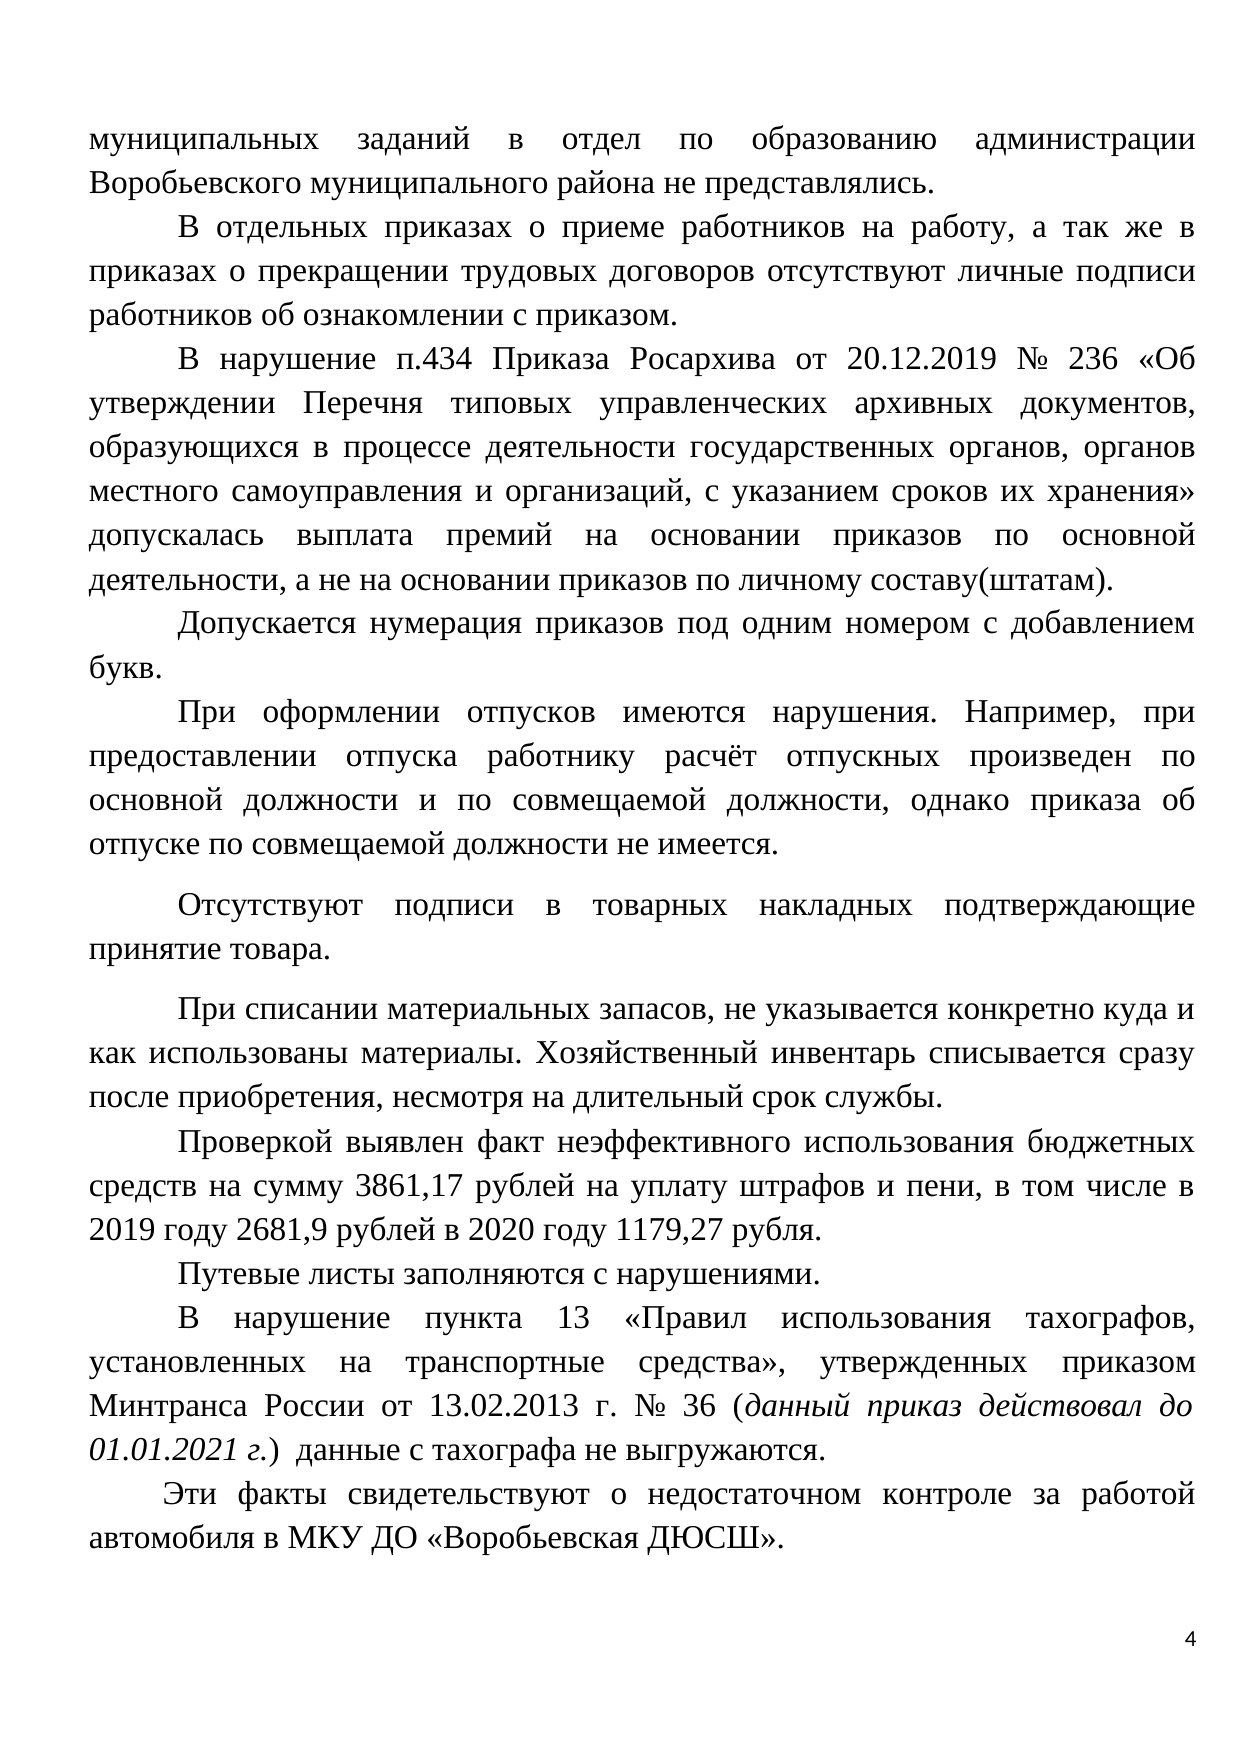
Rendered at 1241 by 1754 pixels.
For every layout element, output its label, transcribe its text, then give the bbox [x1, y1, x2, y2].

text Проверкой выявлен факт неэффективного использования бюджетных средств на сумму 3861,17 рублей на уплату штрафов и пени, в том числе в 2019 году 2681,9 рублей в 2020 году 1179,27 рубля. [89, 1121, 1196, 1247]
text Отсутствуют подписи в товарных накладных подтверждающие принятие товара. [89, 884, 1197, 966]
text При оформлении отпусков имеются нарушения. Например, при предоставлении отпуска работнику расчёт отпускных произведен по основной должности и по совмещаемой должности, однако приказа об отпуске по совмещаемой должности не имеется. [89, 691, 1197, 861]
text В нарушение п.434 Приказа Росархива от 20.12.2019 № 236 «Об утверждении Перечня типовых управленческих архивных документов, образующихся в процессе деятельности государственных органов, органов местного самоуправления и организаций, с указанием сроков их хранения» допускалась выплата премий на основании приказов по основной деятельности, а не на основании приказов по личному составу(штатам). [89, 338, 1197, 597]
text Путевые листы заполняются с нарушениями. [89, 1253, 1196, 1291]
text В нарушение пункта 13 «Правил использования тахографов, установленных на транспортные средства», утвержденных приказом Минтранса России от 13.02.2013 г. № 36 (данный приказ действовал до 01.01.2021 г.) данные с тахографа не выгружаются. [89, 1297, 1196, 1468]
text В отдельных приказах о приеме работников на работу, а так же в приказах о прекращении трудовых договоров отсутствуют личные подписи работников об ознакомлении с приказом. [89, 206, 1197, 333]
text Эти факты свидетельствуют о недостаточном контроле за работой автомобиля в МКУ ДО «Воробьевская ДЮСШ». [89, 1473, 1196, 1556]
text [89, 118, 1196, 201]
text Допускается нумерация приказов под одним номером с добавлением букв. [89, 603, 1196, 685]
text При списании материальных запасов, не указывается конкретно куда и как использованы материалы. Хозяйственный инвентарь списывается сразу после приобретения, несмотря на длительный срок службы. [89, 989, 1196, 1115]
